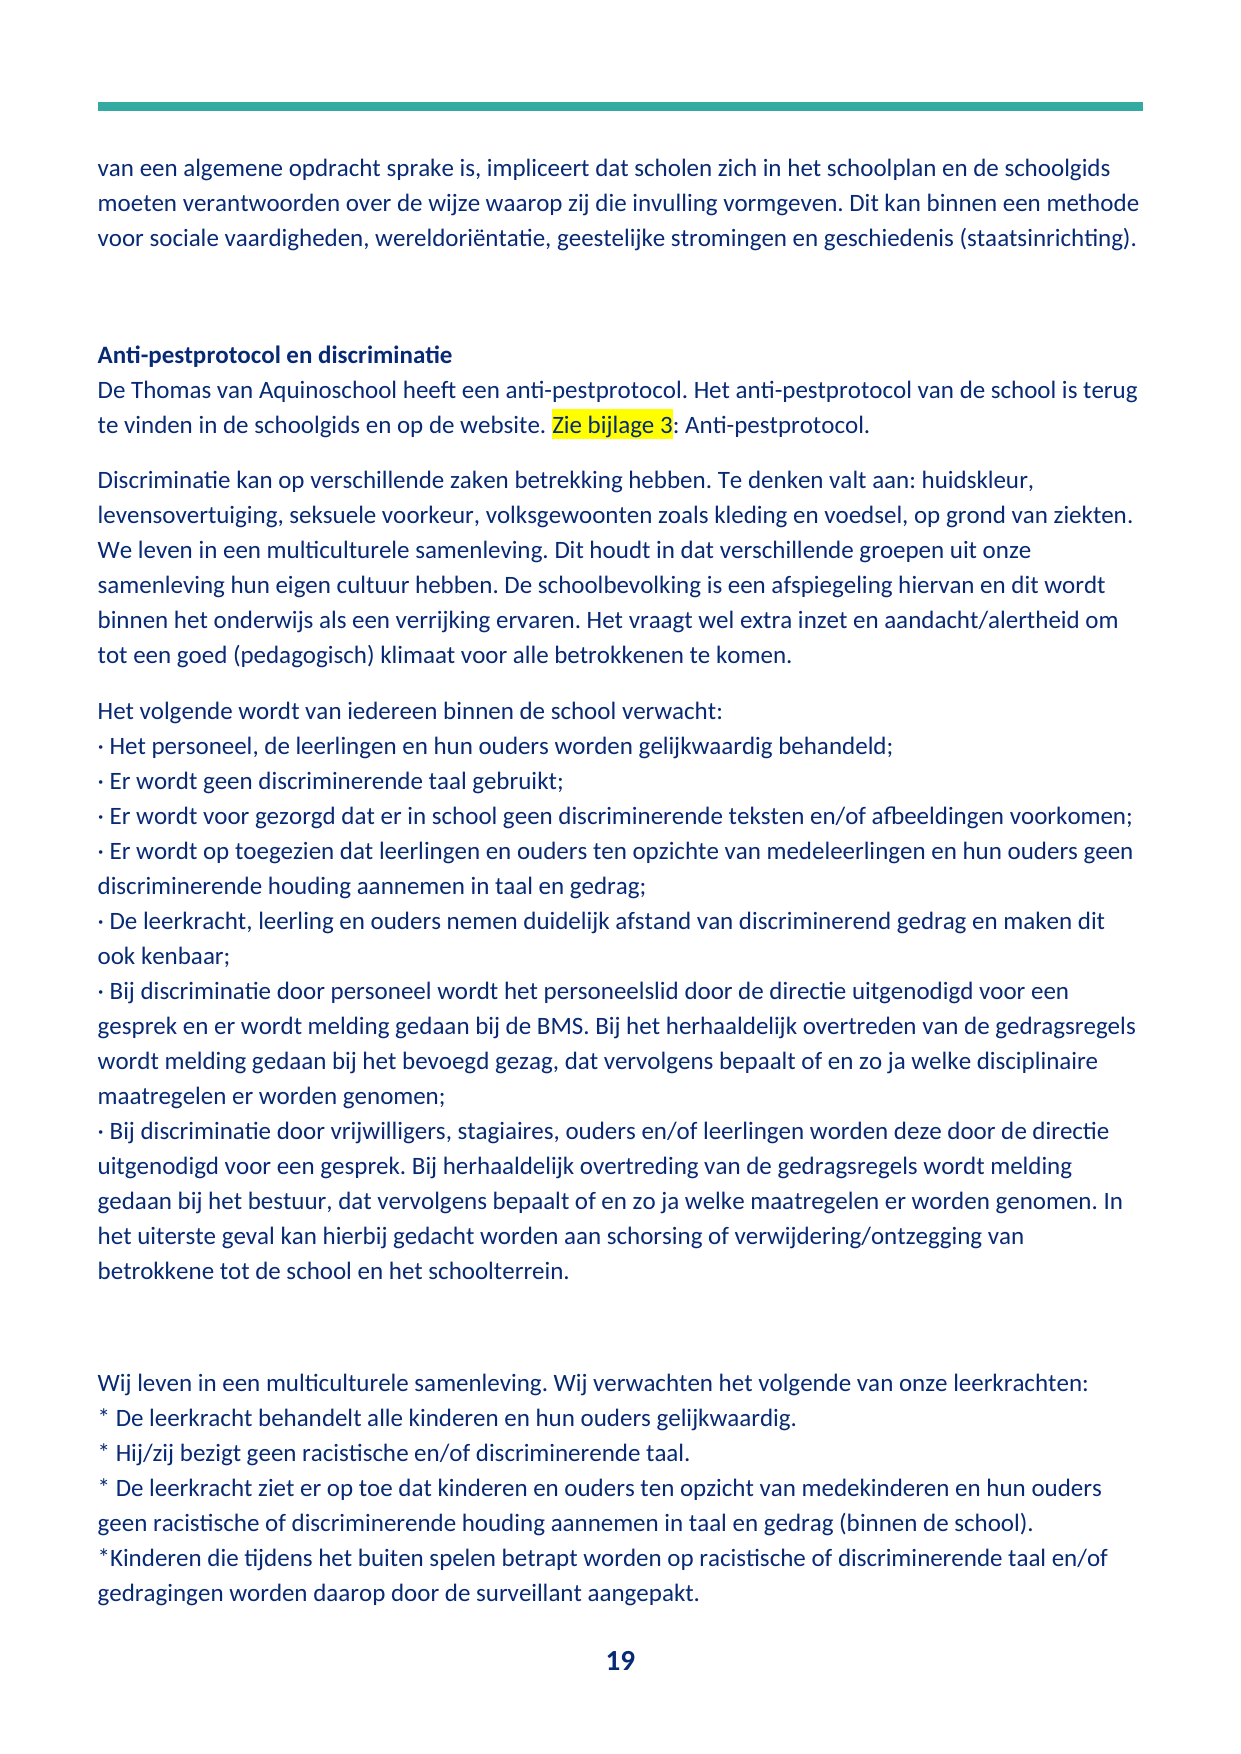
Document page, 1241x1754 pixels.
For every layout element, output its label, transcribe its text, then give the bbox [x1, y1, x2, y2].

text Discriminatie kan op verschillende zaken betrekking hebben. Te denken valt aan: huidskleur, levensovertuiging, seksuele voorkeur, volksgewoonten zoals kleding en voedsel, op grond van ziekten. We leven in een multiculturele samenleving. Dit houdt in dat verschillende groepen uit onze samenleving hun eigen cultuur hebben. De schoolbevolking is een afspiegeling hiervan en dit wordt binnen het onderwijs als een verrijking ervaren. Het vraagt wel extra inzet en aandacht/alertheid om tot een goed (pedagogisch) klimaat voor alle betrokkenen te komen. [97, 464, 1143, 670]
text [97, 152, 1143, 439]
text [97, 1367, 1143, 1608]
text Het volgende wordt van iedereen binnen de school verwacht: · Het personeel, de leerlingen en hun ouders worden gelijkwaardig behandeld; · Er wordt geen discriminerende taal gebruikt; · Er wordt voor gezorgd dat er in school geen discriminerende teksten en/of afbeeldingen voorkomen; · Er wordt op toegezien dat leerlingen en ouders ten opzichte van medeleerlingen en hun ouders geen discriminerende houding aannemen in taal en gedrag; · De leerkracht, leerling en ouders nemen duidelijk afstand van discriminerend gedrag en maken dit ook kenbaar; · Bij discriminatie door personeel wordt het personeelslid door de directie uitgenodigd voor een gesprek en er wordt melding gedaan bij de BMS. Bij het herhaaldelijk overtreden van de gedragsregels wordt melding gedaan bij het bevoegd gezag, dat vervolgens bepaalt of en zo ja welke disciplinaire maatregelen er worden genomen; · Bij discriminatie door vrijwilligers, stagiaires, ouders en/of leerlingen worden deze door de directie uitgenodigd voor een gesprek. Bij herhaaldelijk overtreding van de gedragsregels wordt melding gedaan bij het bestuur, dat vervolgens bepaalt of en zo ja welke maatregelen er worden genomen. In het uiterste geval kan hierbij gedacht worden aan schorsing of verwijdering/ontzegging van betrokkene tot de school en het schoolterrein. [97, 695, 1143, 1286]
